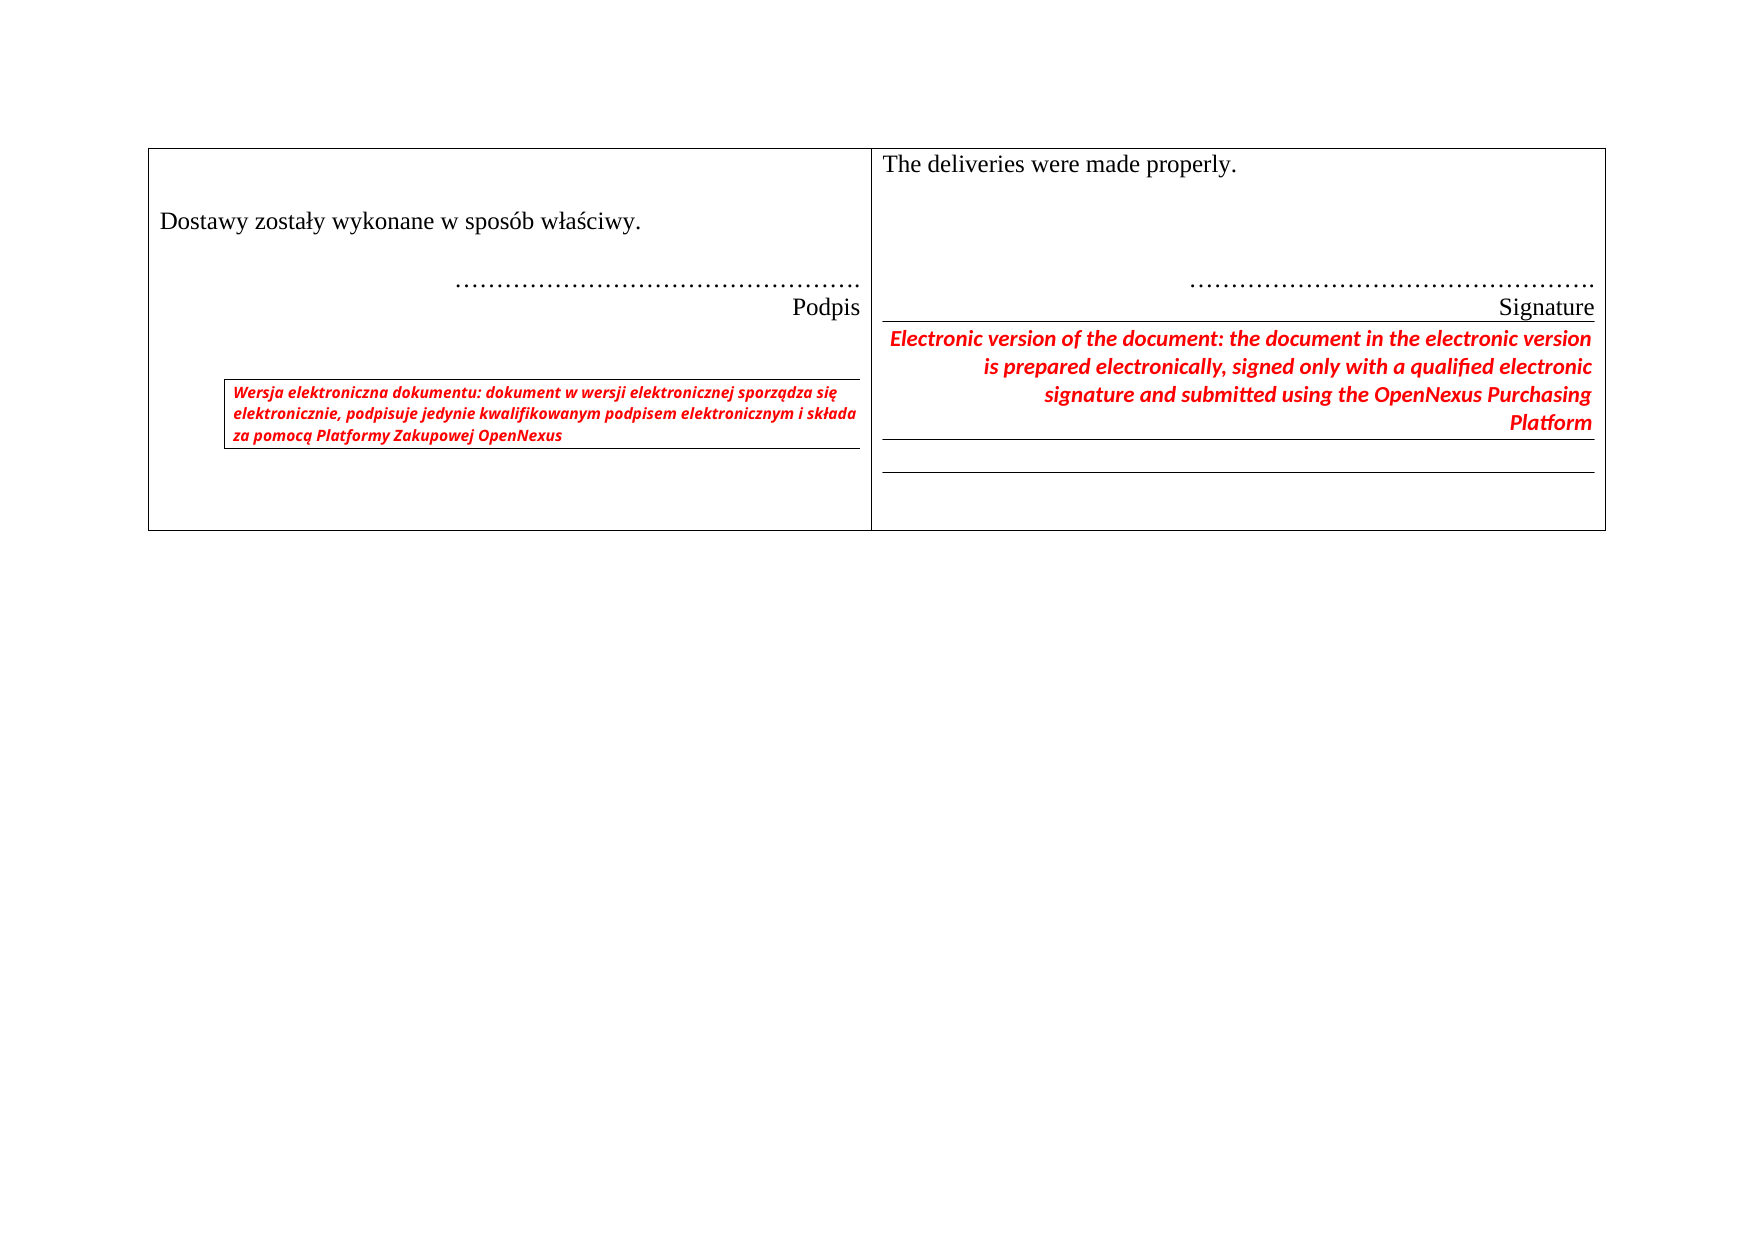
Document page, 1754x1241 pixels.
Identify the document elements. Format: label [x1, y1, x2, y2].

table_header [872, 149, 1605, 530]
table_header [149, 149, 871, 530]
